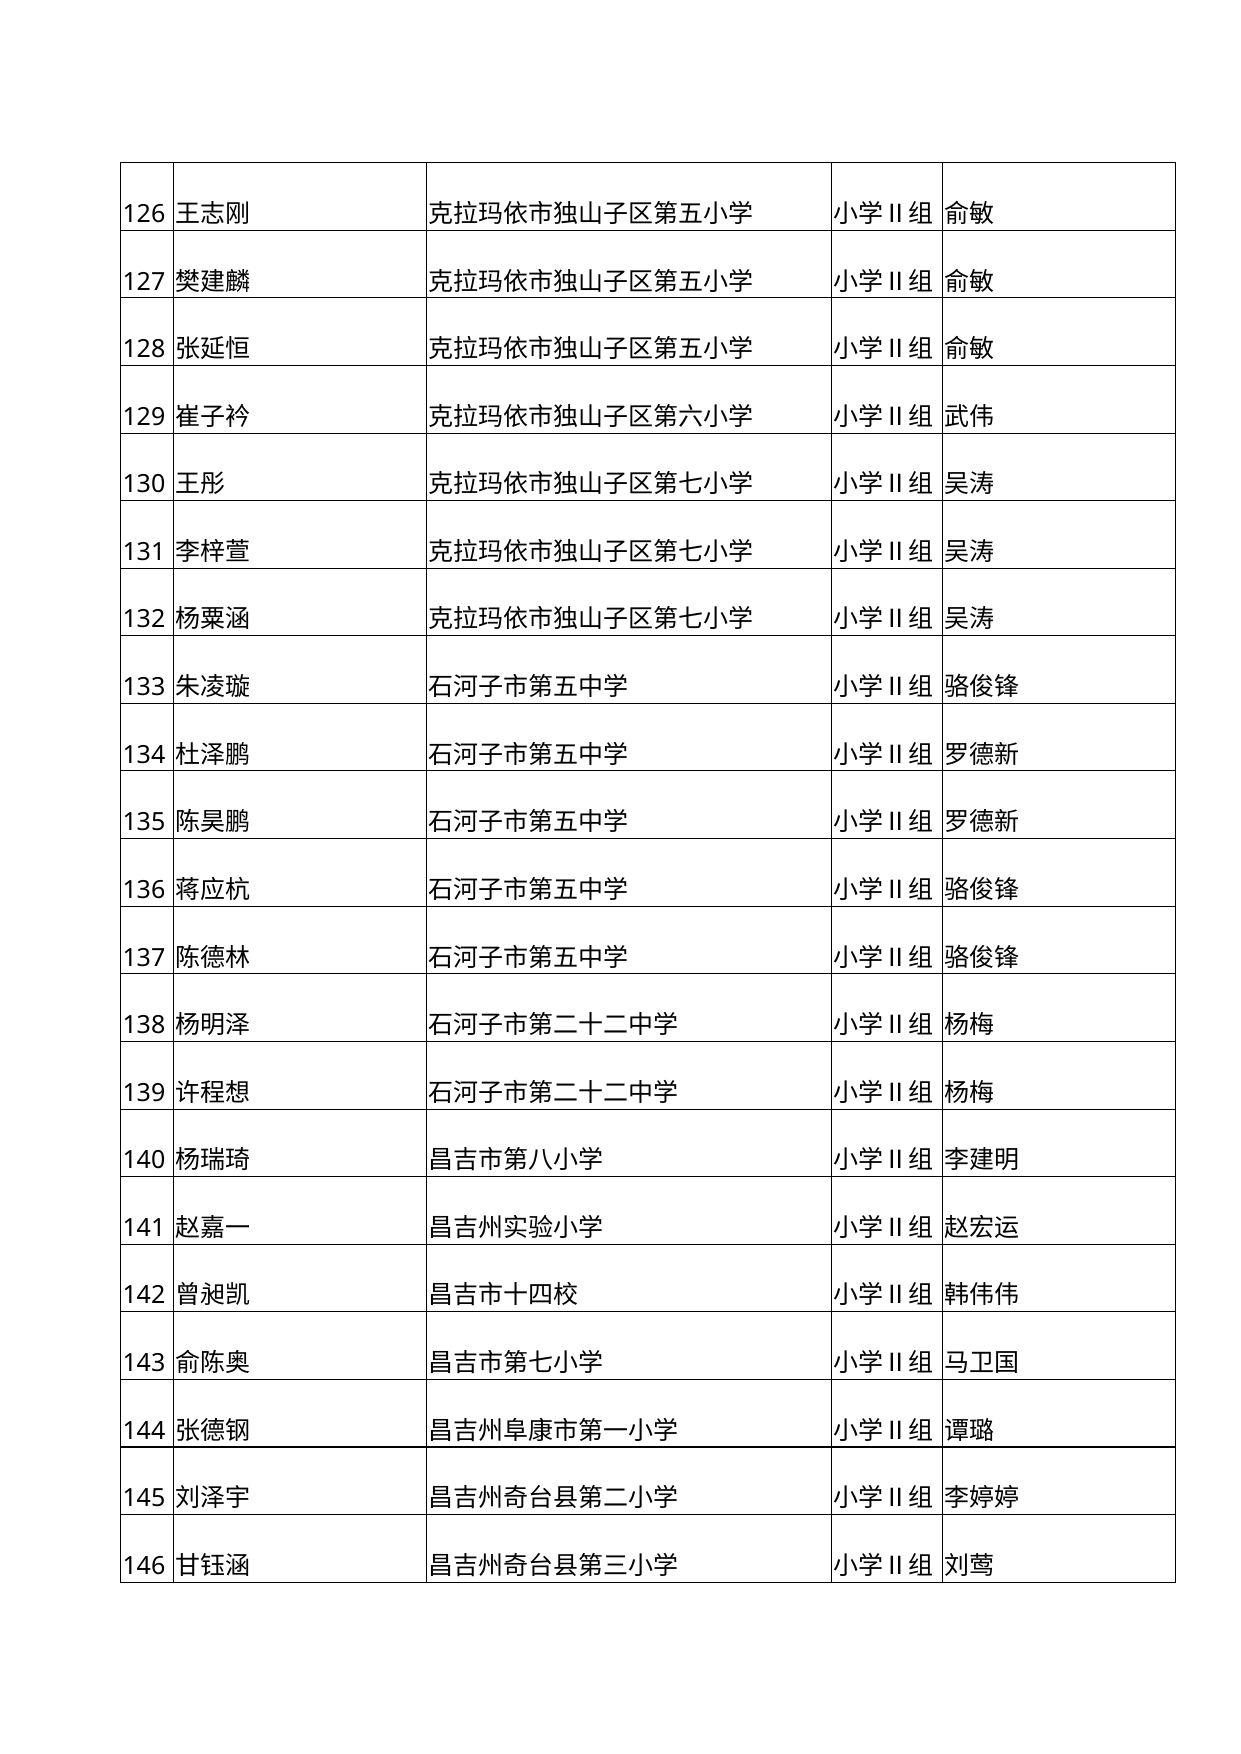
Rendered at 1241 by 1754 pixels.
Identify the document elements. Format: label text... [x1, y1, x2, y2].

table_cell 崔子衿 [174, 366, 426, 432]
table_cell 甘钰涵 [174, 1515, 426, 1582]
table_cell 131 [121, 501, 173, 568]
table_cell 克拉玛依市独山子区第五小学 [427, 231, 831, 297]
table_cell 吴涛 [943, 569, 1175, 635]
table_cell 克拉玛依市独山子区第五小学 [427, 163, 831, 229]
table_cell 杨粟涵 [174, 569, 426, 635]
table_cell 王彤 [174, 434, 426, 500]
table_cell 石河子市第五中学 [427, 839, 831, 906]
table_cell 130 [121, 434, 173, 500]
table_cell 俞敏 [943, 231, 1175, 297]
table_cell 杜泽鹏 [174, 704, 426, 770]
table_cell 张延恒 [174, 298, 426, 365]
table_cell 小学Ⅱ组 [832, 636, 942, 703]
table_cell 146 [121, 1515, 173, 1582]
table_cell 小学Ⅱ组 [832, 1245, 942, 1311]
table_cell 小学Ⅱ组 [832, 163, 942, 229]
table_cell 吴涛 [943, 501, 1175, 568]
table_cell 小学Ⅱ组 [832, 434, 942, 500]
table_cell 克拉玛依市独山子区第六小学 [427, 366, 831, 432]
table_cell 小学Ⅱ组 [832, 569, 942, 635]
table_cell 李建明 [943, 1110, 1175, 1176]
table_cell 赵嘉一 [174, 1177, 426, 1244]
table_cell 杨瑞琦 [174, 1110, 426, 1176]
table_cell 石河子市第二十二中学 [427, 974, 831, 1041]
table_cell 石河子市第五中学 [427, 771, 831, 838]
table_cell 骆俊锋 [943, 839, 1175, 906]
table_cell 134 [121, 704, 173, 770]
table_cell 刘泽宇 [174, 1448, 426, 1514]
table_cell 陈昊鹏 [174, 771, 426, 838]
table_cell 昌吉市第七小学 [427, 1312, 831, 1379]
table_cell 张德钢 [174, 1380, 426, 1446]
table_cell 昌吉州奇台县第二小学 [427, 1448, 831, 1514]
table_cell 许程想 [174, 1042, 426, 1108]
table_cell 小学Ⅱ组 [832, 298, 942, 365]
table_cell 俞陈奥 [174, 1312, 426, 1379]
table_cell 141 [121, 1177, 173, 1244]
table_cell 小学Ⅱ组 [832, 1312, 942, 1379]
table_cell 罗德新 [943, 771, 1175, 838]
table_cell 小学Ⅱ组 [832, 1380, 942, 1446]
table_cell 谭璐 [943, 1380, 1175, 1446]
table_cell 韩伟伟 [943, 1245, 1175, 1311]
table_cell 石河子市第二十二中学 [427, 1042, 831, 1108]
table_cell 127 [121, 231, 173, 297]
table_cell 石河子市第五中学 [427, 907, 831, 973]
table_cell 曾昶凯 [174, 1245, 426, 1311]
table_cell 克拉玛依市独山子区第五小学 [427, 298, 831, 365]
table_cell 133 [121, 636, 173, 703]
table_cell 136 [121, 839, 173, 906]
table_cell 石河子市第五中学 [427, 636, 831, 703]
table_cell 罗德新 [943, 704, 1175, 770]
table_cell 138 [121, 974, 173, 1041]
table_cell 赵宏运 [943, 1177, 1175, 1244]
table_cell 小学Ⅱ组 [832, 704, 942, 770]
table_cell 小学Ⅱ组 [832, 1177, 942, 1244]
table_cell 杨梅 [943, 1042, 1175, 1108]
table_cell 昌吉市十四校 [427, 1245, 831, 1311]
table_cell 李梓萱 [174, 501, 426, 568]
table_cell 小学Ⅱ组 [832, 1110, 942, 1176]
table_cell 骆俊锋 [943, 636, 1175, 703]
table_cell 昌吉州实验小学 [427, 1177, 831, 1244]
table_cell 朱凌璇 [174, 636, 426, 703]
table_cell 昌吉州奇台县第三小学 [427, 1515, 831, 1582]
table_cell 小学Ⅱ组 [832, 907, 942, 973]
table_cell 小学Ⅱ组 [832, 501, 942, 568]
table_cell 143 [121, 1312, 173, 1379]
table_cell 俞敏 [943, 298, 1175, 365]
table_cell 吴涛 [943, 434, 1175, 500]
table_cell 132 [121, 569, 173, 635]
table_cell 骆俊锋 [943, 907, 1175, 973]
table_cell 145 [121, 1448, 173, 1514]
table_cell 129 [121, 366, 173, 432]
table_cell 克拉玛依市独山子区第七小学 [427, 569, 831, 635]
table_cell 144 [121, 1380, 173, 1446]
table_cell 137 [121, 907, 173, 973]
table_cell 小学Ⅱ组 [832, 1448, 942, 1514]
table_cell 126 [121, 163, 173, 229]
table_cell 小学Ⅱ组 [832, 771, 942, 838]
table_cell 俞敏 [943, 163, 1175, 229]
table_cell 蒋应杭 [174, 839, 426, 906]
table_cell 石河子市第五中学 [427, 704, 831, 770]
table_cell 135 [121, 771, 173, 838]
table_cell 小学Ⅱ组 [832, 974, 942, 1041]
table_cell 小学Ⅱ组 [832, 231, 942, 297]
table_cell 小学Ⅱ组 [832, 839, 942, 906]
table_cell 克拉玛依市独山子区第七小学 [427, 434, 831, 500]
table_cell 杨梅 [943, 974, 1175, 1041]
table_cell 王志刚 [174, 163, 426, 229]
table_cell 马卫国 [943, 1312, 1175, 1379]
table_cell 克拉玛依市独山子区第七小学 [427, 501, 831, 568]
table_cell 小学Ⅱ组 [832, 1042, 942, 1108]
table_cell 小学Ⅱ组 [832, 366, 942, 432]
table_cell 樊建麟 [174, 231, 426, 297]
table_cell 杨明泽 [174, 974, 426, 1041]
table_cell 小学Ⅱ组 [832, 1515, 942, 1582]
table_cell 刘莺 [943, 1515, 1175, 1582]
table_cell 142 [121, 1245, 173, 1311]
table_cell 139 [121, 1042, 173, 1108]
table_cell 128 [121, 298, 173, 365]
table_cell 昌吉市第八小学 [427, 1110, 831, 1176]
table_cell 武伟 [943, 366, 1175, 432]
table_cell 140 [121, 1110, 173, 1176]
table_cell 陈德林 [174, 907, 426, 973]
table_cell 李婷婷 [943, 1448, 1175, 1514]
table_cell 昌吉州阜康市第一小学 [427, 1380, 831, 1446]
